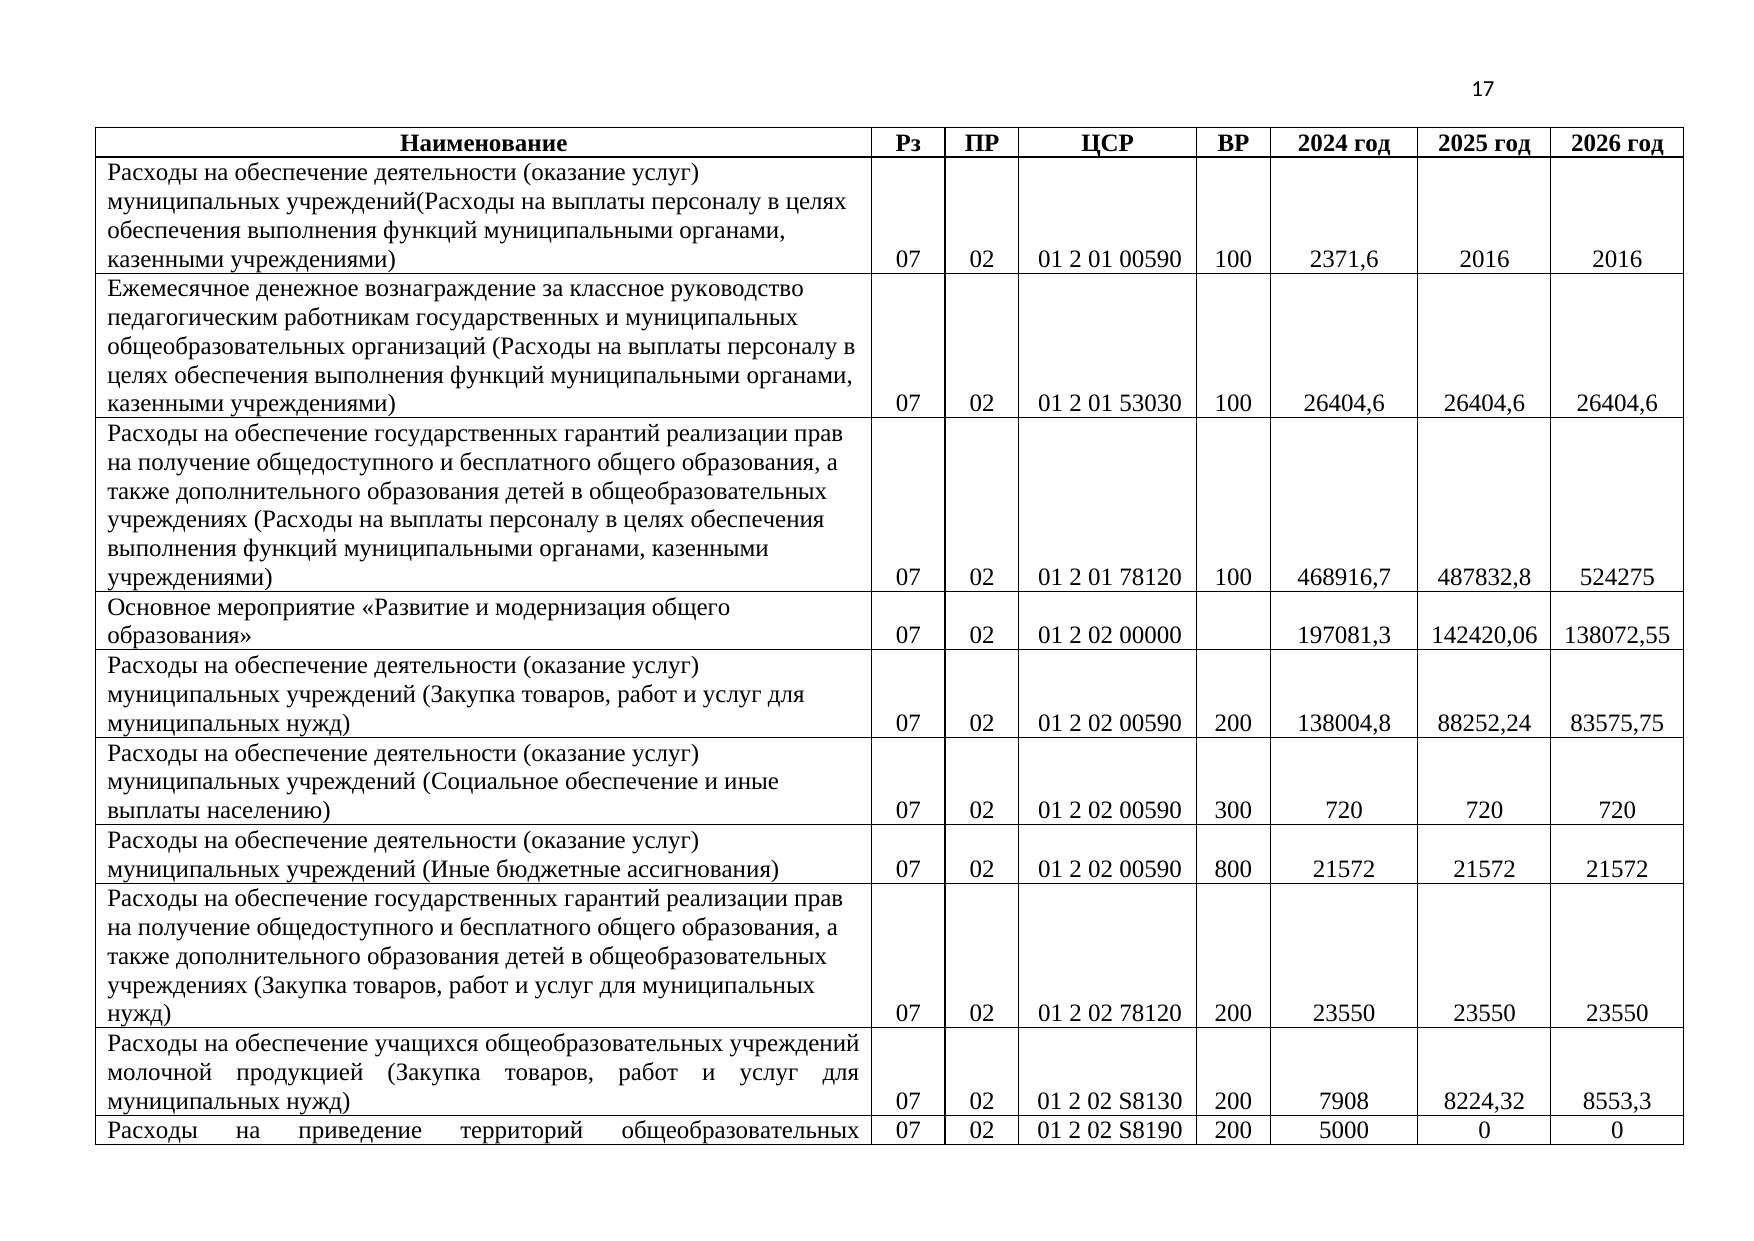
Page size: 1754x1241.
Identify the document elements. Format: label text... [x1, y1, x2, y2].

table_cell 07 [872, 884, 944, 1027]
table_header 2024 год [1271, 128, 1417, 156]
table_cell 524275 [1551, 418, 1683, 591]
table_cell 01 2 02 00590 [1019, 650, 1196, 737]
table_cell 100 [1197, 158, 1270, 272]
table_cell 2016 [1551, 158, 1683, 272]
table_cell 01 2 01 78120 [1019, 418, 1196, 591]
table_cell Расходы на обеспечение государственных гарантий реализации прав на получение общедоступного и бесплатного общего образования, а также дополнительного образования детей в общеобразовательных учреждениях (Закупка товаров, работ и услуг для муниципальных нужд) [96, 884, 871, 1027]
table_cell 07 [872, 738, 944, 824]
table_cell 83575,75 [1551, 650, 1683, 737]
table_cell 21572 [1551, 825, 1683, 882]
table_cell 07 [872, 1028, 944, 1114]
table_cell 23550 [1418, 884, 1550, 1027]
table_cell 0 [1418, 1116, 1550, 1144]
table_header Рз [872, 128, 944, 156]
table_cell 5000 [1271, 1116, 1417, 1144]
table_cell 100 [1197, 418, 1270, 591]
table_cell 200 [1197, 1028, 1270, 1114]
table_cell 142420,06 [1418, 592, 1550, 649]
table_cell 01 2 02 00590 [1019, 738, 1196, 824]
table_cell 07 [872, 274, 944, 417]
table_cell 8553,3 [1551, 1028, 1683, 1114]
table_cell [96, 1116, 871, 1144]
table_cell 07 [872, 418, 944, 591]
table_cell 720 [1551, 738, 1683, 824]
table_cell 02 [946, 1116, 1018, 1144]
table_cell 197081,3 [1271, 592, 1417, 649]
table_cell 02 [946, 650, 1018, 737]
table_cell 100 [1197, 274, 1270, 417]
table_cell Расходы на обеспечение деятельности (оказание услуг) муниципальных учреждений (Закупка товаров, работ и услуг для муниципальных нужд) [96, 650, 871, 737]
table_cell Расходы на обеспечение деятельности (оказание услуг) муниципальных учреждений (Социальное обеспечение и иные выплаты населению) [96, 738, 871, 824]
table_cell 07 [872, 592, 944, 649]
table_cell 07 [872, 158, 944, 272]
table_cell 138072,55 [1551, 592, 1683, 649]
table_cell 2371,6 [1271, 158, 1417, 272]
table_cell 21572 [1418, 825, 1550, 882]
table_cell 200 [1197, 650, 1270, 737]
table_cell 02 [946, 158, 1018, 272]
table_cell 01 2 02 00000 [1019, 592, 1196, 649]
table_cell 02 [946, 738, 1018, 824]
table_cell 2016 [1418, 158, 1550, 272]
table_cell 02 [946, 274, 1018, 417]
table_cell 26404,6 [1551, 274, 1683, 417]
table_cell 7908 [1271, 1028, 1417, 1114]
table_header 2025 год [1418, 128, 1550, 156]
table_cell 01 2 02 78120 [1019, 884, 1196, 1027]
table_header ВР [1197, 128, 1270, 156]
table_cell 300 [1197, 738, 1270, 824]
table_cell 02 [946, 884, 1018, 1027]
table_cell 02 [946, 825, 1018, 882]
table_cell 26404,6 [1418, 274, 1550, 417]
table_cell 88252,24 [1418, 650, 1550, 737]
table_cell Расходы на обеспечение деятельности (оказание услуг) муниципальных учреждений(Расходы на выплаты персоналу в целях обеспечения выполнения функций муниципальными органами, казенными учреждениями) [96, 158, 871, 272]
table_cell 02 [946, 592, 1018, 649]
table_cell Ежемесячное денежное вознаграждение за классное руководство педагогическим работникам государственных и муниципальных общеобразовательных организаций (Расходы на выплаты персоналу в целях обеспечения выполнения функций муниципальными органами, казенными учреждениями) [96, 274, 871, 417]
table_header ЦСР [1019, 128, 1196, 156]
table_cell 23550 [1551, 884, 1683, 1027]
table_cell 200 [1197, 1116, 1270, 1144]
table_cell 720 [1271, 738, 1417, 824]
table_cell 02 [946, 1028, 1018, 1114]
table_cell 07 [872, 650, 944, 737]
table_header 2026 год [1551, 128, 1683, 156]
table_cell 138004,8 [1271, 650, 1417, 737]
table_cell Основное мероприятие «Развитие и модернизация общего образования» [96, 592, 871, 649]
table_cell [1197, 592, 1270, 649]
table_cell Расходы на обеспечение учащихся общеобразовательных учреждений молочной продукцией (Закупка товаров, работ и услуг для муниципальных нужд) [96, 1028, 871, 1114]
table_cell 720 [1418, 738, 1550, 824]
table_cell 01 2 02 00590 [1019, 825, 1196, 882]
table_cell Расходы на обеспечение деятельности (оказание услуг) муниципальных учреждений (Иные бюджетные ассигнования) [96, 825, 871, 882]
table_cell 07 [872, 825, 944, 882]
table_cell 01 2 01 53030 [1019, 274, 1196, 417]
table_cell 01 2 01 00590 [1019, 158, 1196, 272]
table_header Наименование [96, 128, 871, 156]
table_cell Расходы на обеспечение государственных гарантий реализации прав на получение общедоступного и бесплатного общего образования, а также дополнительного образования детей в общеобразовательных учреждениях (Расходы на выплаты персоналу в целях обеспечения выполнения функций муниципальными органами, казенными учреждениями) [96, 418, 871, 591]
table_cell 23550 [1271, 884, 1417, 1027]
table_header ПР [946, 128, 1018, 156]
table_cell 21572 [1271, 825, 1417, 882]
table_cell 26404,6 [1271, 274, 1417, 417]
table_cell 468916,7 [1271, 418, 1417, 591]
table_cell 02 [946, 418, 1018, 591]
table_cell 487832,8 [1418, 418, 1550, 591]
table_cell 01 2 02 S8130 [1019, 1028, 1196, 1114]
table_cell 8224,32 [1418, 1028, 1550, 1114]
table_cell 0 [1551, 1116, 1683, 1144]
table_cell 07 [872, 1116, 944, 1144]
table_cell 800 [1197, 825, 1270, 882]
table_cell 01 2 02 S8190 [1019, 1116, 1196, 1144]
table_cell 200 [1197, 884, 1270, 1027]
